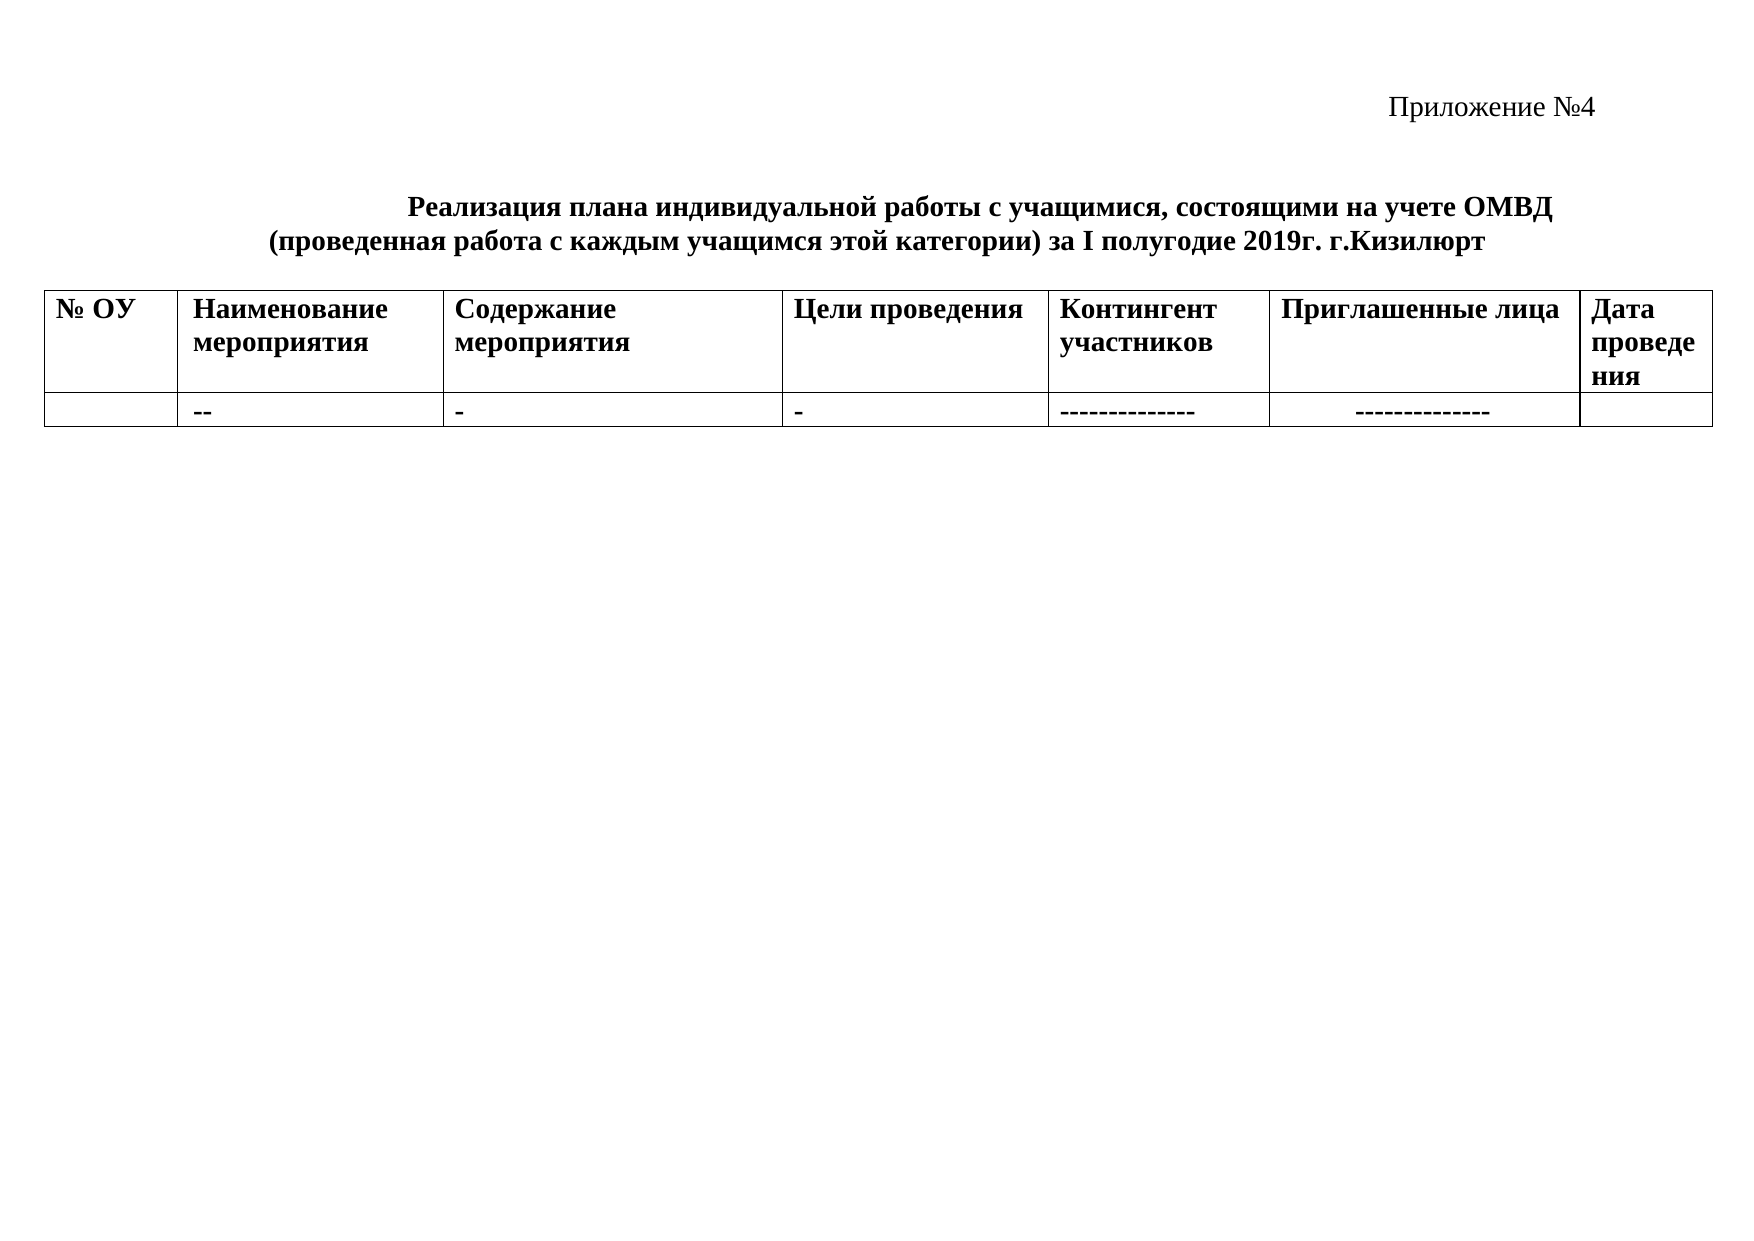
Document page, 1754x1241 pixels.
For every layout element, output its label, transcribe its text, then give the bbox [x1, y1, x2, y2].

text Реализация плана индивидуальной работы с учащимися, состоящими на учете ОМВД (проведенная работа с каждым учащимся этой категории) за I полугодие 2019г. г.Кизилюрт [118, 189, 1636, 256]
table_header Контингент участников [1049, 291, 1269, 392]
table_header Дата проведения [1581, 291, 1712, 392]
table_header № ОУ [45, 291, 177, 392]
table_header Содержание мероприятия [444, 291, 782, 392]
table_cell - [444, 393, 782, 426]
table_cell -- [178, 393, 443, 426]
table_header Приглашенные лица [1270, 291, 1579, 392]
table_cell -------------- [1270, 393, 1579, 426]
table_header Цели проведения [783, 291, 1048, 392]
table_cell -------------- [1049, 393, 1269, 426]
table_cell - [783, 393, 1048, 426]
table_cell [45, 393, 177, 426]
table_header Наименование мероприятия [178, 291, 443, 392]
text Приложение №4 [118, 89, 1636, 122]
table_cell [1581, 393, 1712, 426]
